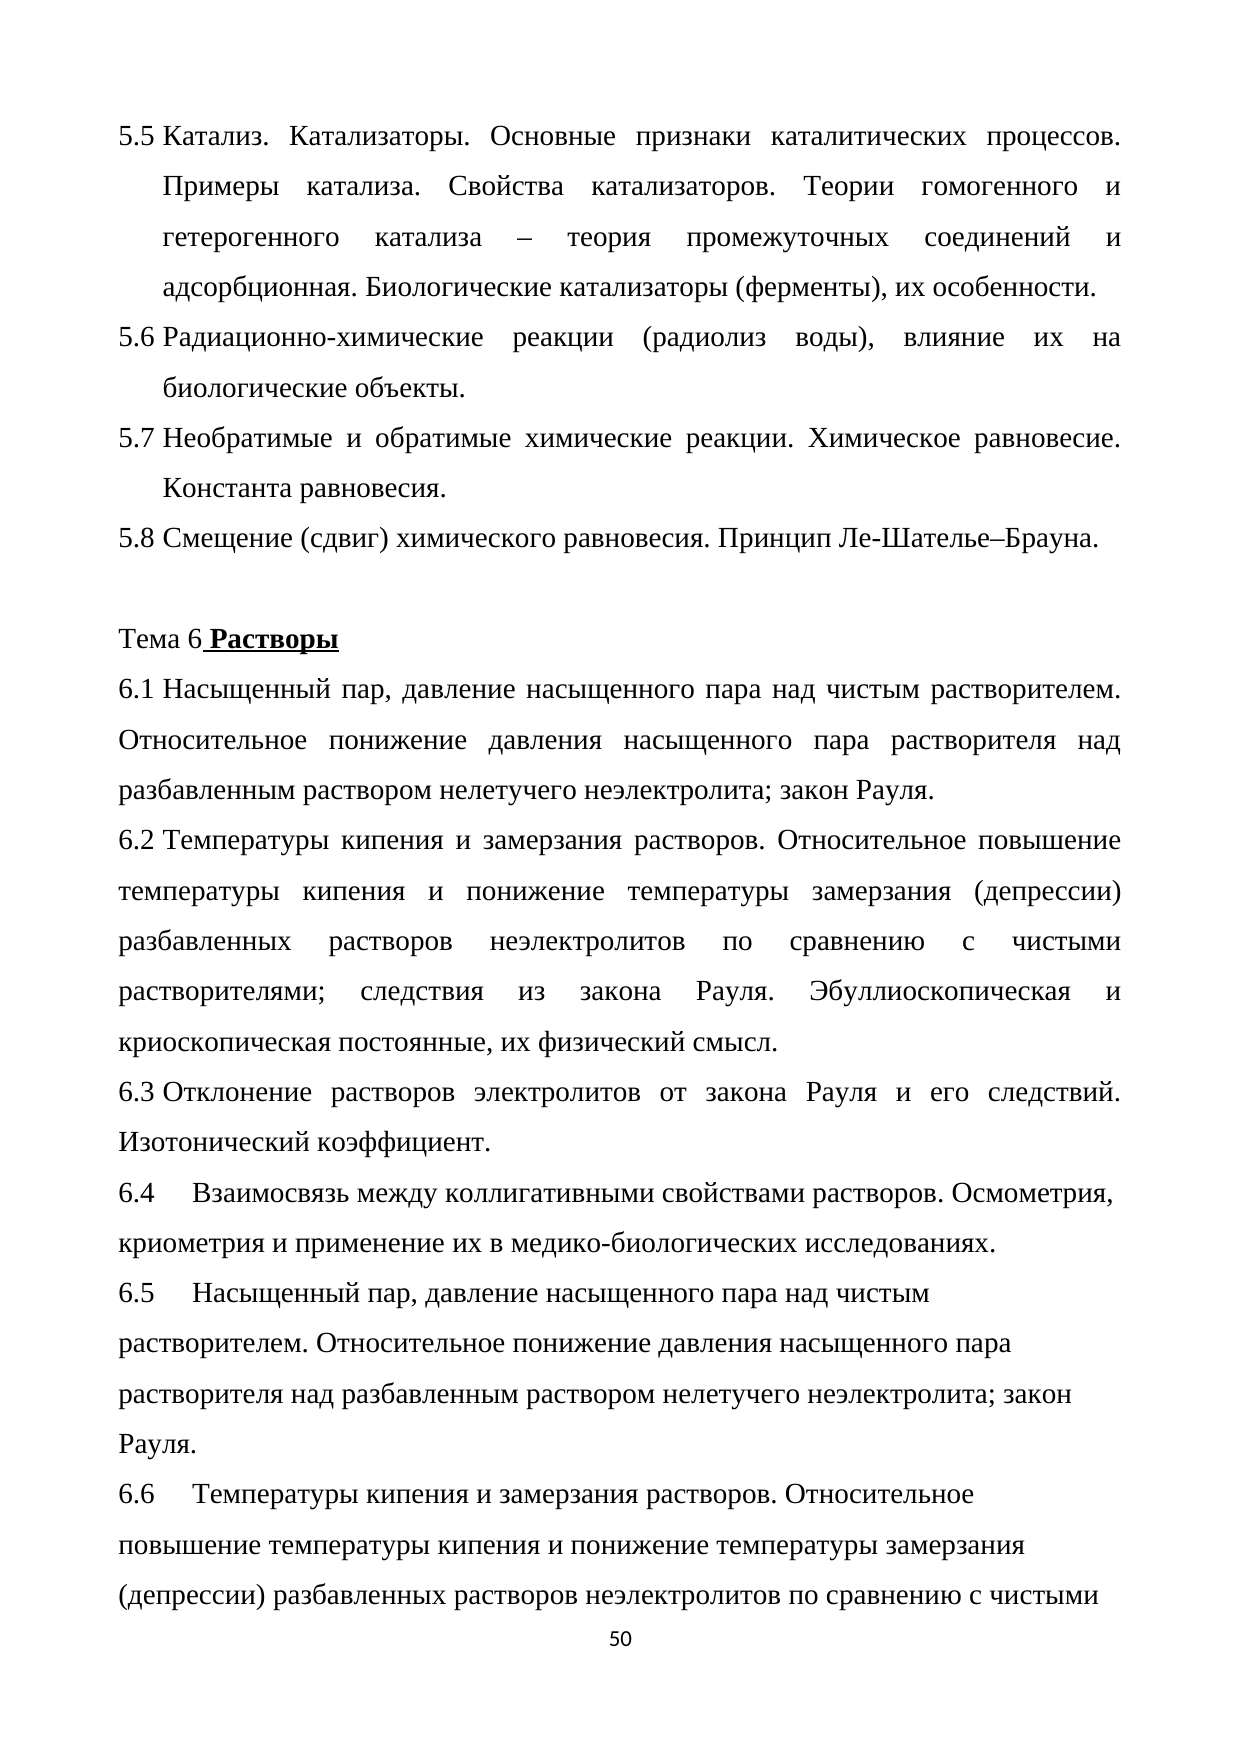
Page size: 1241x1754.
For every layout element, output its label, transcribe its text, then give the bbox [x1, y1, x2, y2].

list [118, 1477, 1122, 1611]
list Катализ. Катализаторы. Основные признаки каталитических процессов. Примеры катализа. Свойства катализаторов. Теории гомогенного и гетерогенного катализа – теория промежуточных соединений и адсорбционная. Биологические катализаторы (ферменты), их особенности. [118, 118, 1122, 303]
list Насыщенный пар, давление насыщенного пара над чистым растворителем. Относительное понижение давления насыщенного пара растворителя над разбавленным раствором нелетучего неэлектролита; закон Рауля. [118, 1275, 1122, 1460]
list Отклонение растворов электролитов от закона Рауля и его следствий. Изотонический коэффициент. [118, 1074, 1122, 1158]
text Тема 6 Растворы [118, 621, 1122, 655]
list Смещение (сдвиг) химического равновесия. Принцип Ле-Шателье–Брауна. [118, 521, 1122, 554]
list Радиационно-химические реакции (радиолиз воды), влияние их на биологические объекты. [118, 319, 1122, 403]
list Взаимосвязь между коллигативными свойствами растворов. Осмометрия, криометрия и применение их в медико-биологических исследованиях. [118, 1175, 1122, 1258]
list Необратимые и обратимые химические реакции. Химическое равновесие. Константа равновесия. [118, 420, 1122, 504]
list Насыщенный пар, давление насыщенного пара над чистым растворителем. Относительное понижение давления насыщенного пара растворителя над разбавленным раствором нелетучего неэлектролита; закон Рауля. [118, 672, 1122, 806]
